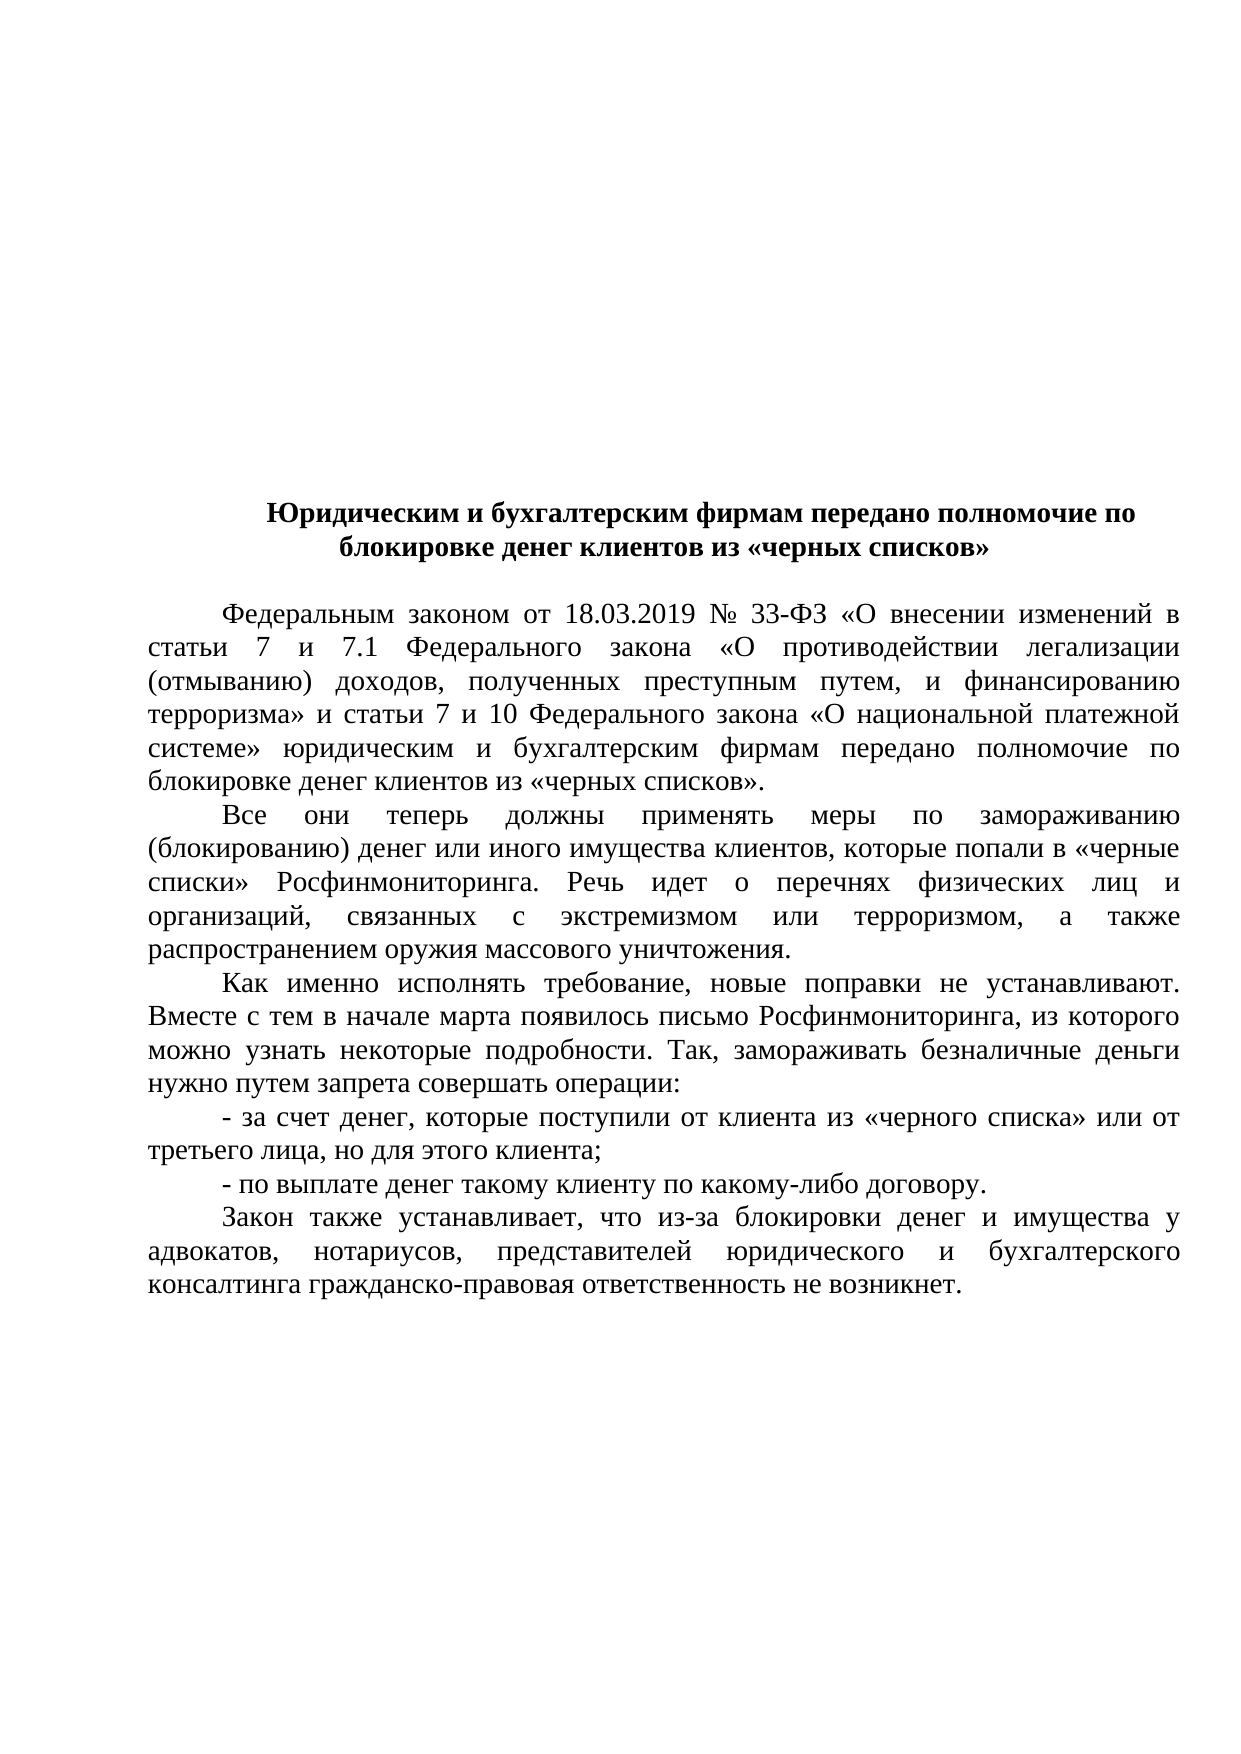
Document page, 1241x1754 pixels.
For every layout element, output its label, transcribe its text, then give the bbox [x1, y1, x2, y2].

text Как именно исполнять требование, новые поправки не устанавливают. Вместе с тем в начале марта появилось письмо Росфинмониторинга, из которого можно узнать некоторые подробности. Так, замораживать безналичные деньги нужно путем запрета совершать операции: [148, 965, 1181, 1099]
text Все они теперь должны применять меры по замораживанию (блокированию) денег или иного имущества клиентов, которые попали в «черные списки» Росфинмониторинга. Речь идет о перечнях физических лиц и организаций, связанных с экстремизмом или терроризмом, а также распространением оружия массового уничтожения. [148, 797, 1181, 965]
text Юридическим и бухгалтерским фирмам передано полномочие по блокировке денег клиентов из «черных списков» [148, 495, 1181, 562]
text - по выплате денег такому клиенту по какому-либо договору. [148, 1166, 1181, 1199]
text - за счет денег, которые поступили от клиента из «черного списка» или от третьего лица, но для этого клиента; [148, 1099, 1181, 1166]
text Закон также устанавливает, что из-за блокировки денег и имущества у адвокатов, нотариусов, представителей юридического и бухгалтерского консалтинга гражданско-правовая ответственность не возникнет. [148, 1199, 1181, 1300]
text Федеральным законом от 18.03.2019 № 33-ФЗ «О внесении изменений в статьи 7 и 7.1 Федерального закона «О противодействии легализации (отмыванию) доходов, полученных преступным путем, и финансированию терроризма» и статьи 7 и 10 Федерального закона «О национальной платежной системе» юридическим и бухгалтерским фирмам передано полномочие по блокировке денег клиентов из «черных списков». [148, 596, 1181, 797]
